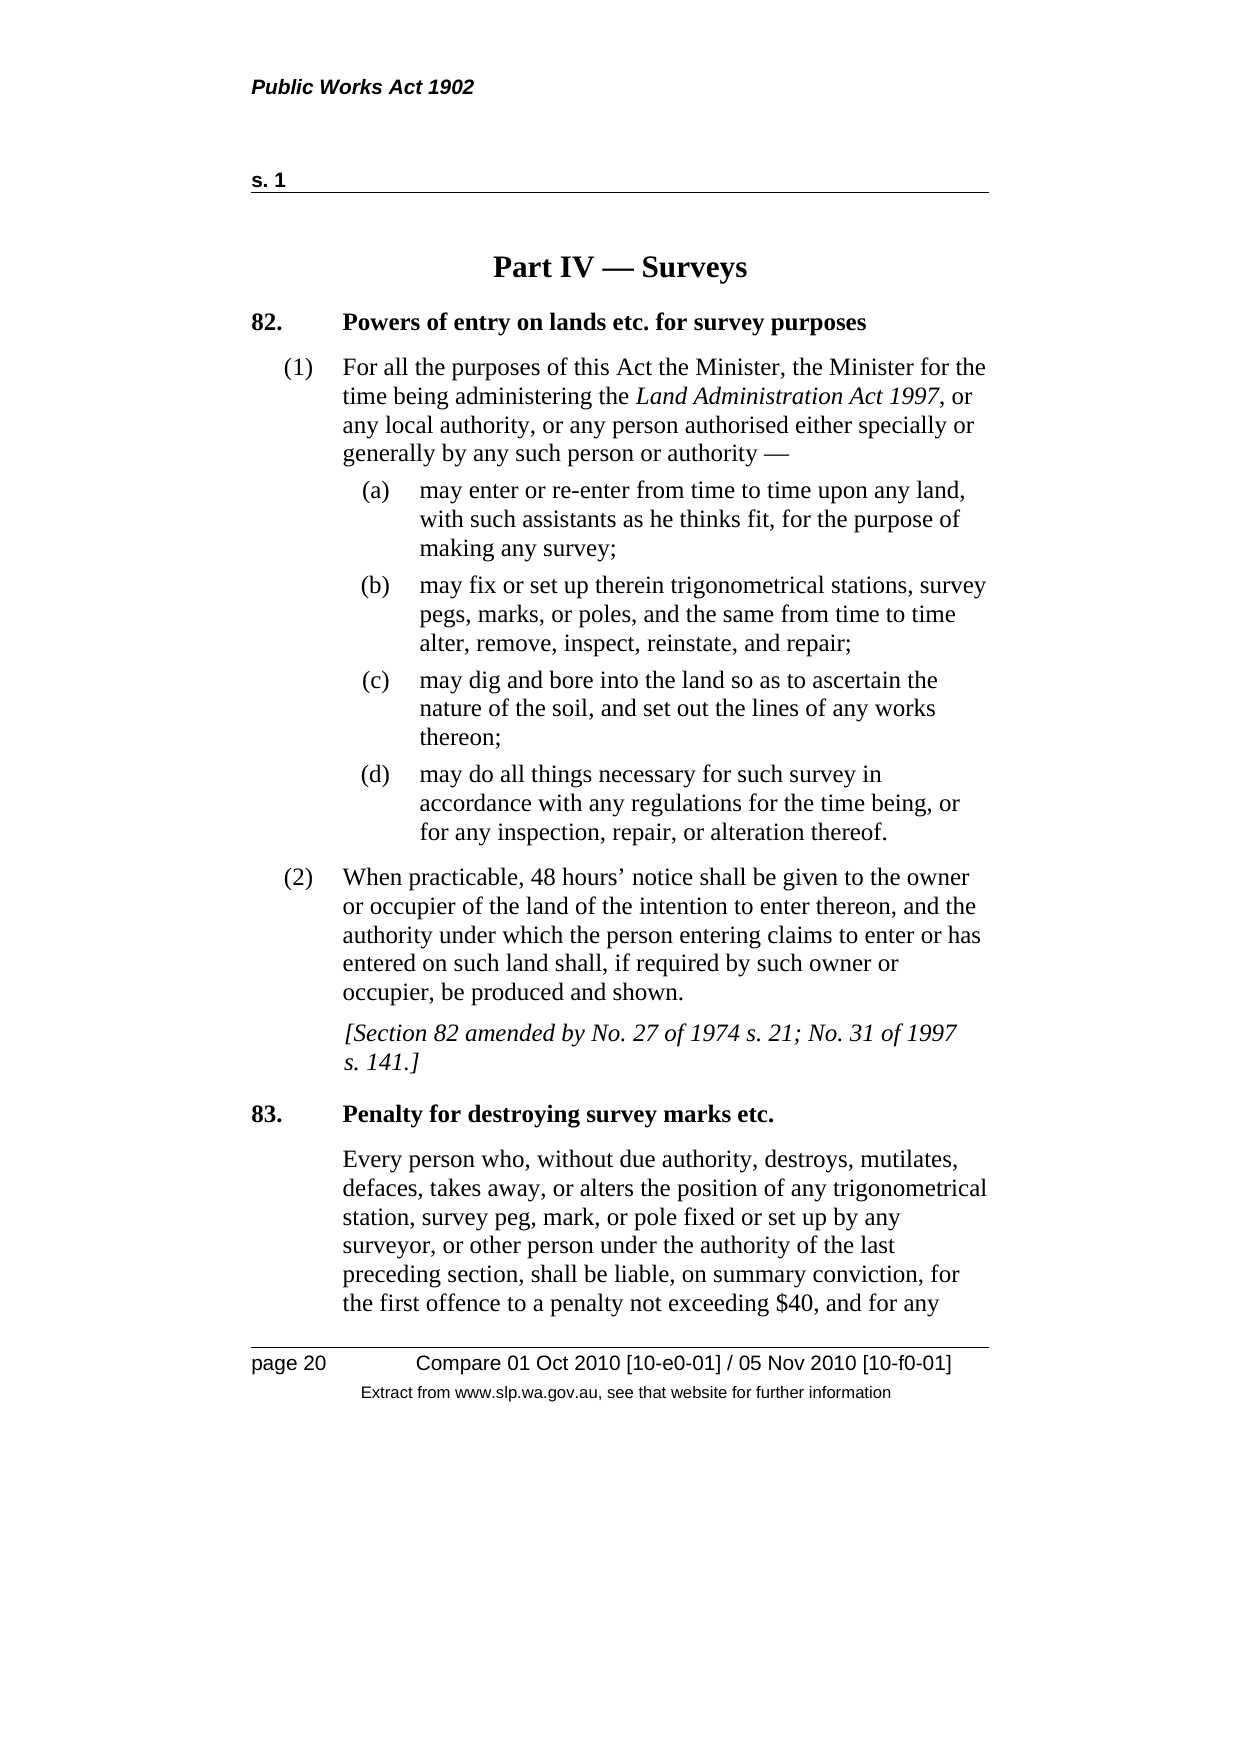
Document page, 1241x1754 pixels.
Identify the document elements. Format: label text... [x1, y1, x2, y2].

text (d) may do all things necessary for such survey in accordance with any regulations for the time being, or for any inspection, repair, or alteration thereof. [251, 759, 989, 846]
text (b) may fix or set up therein trigonometrical stations, survey pegs, marks, or poles, and the same from time to time alter, remove, inspect, reinstate, and repair; [251, 570, 989, 656]
text (2) When practicable, 48 hours’ notice shall be given to the owner or occupier of the land of the intention to enter thereon, and the authority under which the person entering claims to enter or has entered on such land shall, if required by such owner or occupier, be produced and shown. [251, 862, 989, 1006]
text (a) may enter or re-enter from time to time upon any land, with such assistants as he thinks fit, for the purpose of making any survey; [251, 476, 989, 562]
text (1) For all the purposes of this Act the Minister, the Minister for the time being administering the Land Administration Act 1997, or any local authority, or any person authorised either specially or generally by any such person or authority — [251, 352, 989, 467]
text (c) may dig and bore into the land so as to ascertain the nature of the soil, and set out the lines of any works thereon; [251, 665, 989, 751]
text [251, 1144, 989, 1317]
subtitle 82. Powers of entry on lands etc. for survey purposes [251, 307, 989, 336]
text [Section 82 amended by No. 27 of 1974 s. 21; No. 31 of 1997 s. 141.] [251, 1018, 989, 1076]
subtitle Part IV — Surveys [251, 248, 989, 284]
subtitle 83. Penalty for destroying survey marks etc. [251, 1099, 989, 1128]
